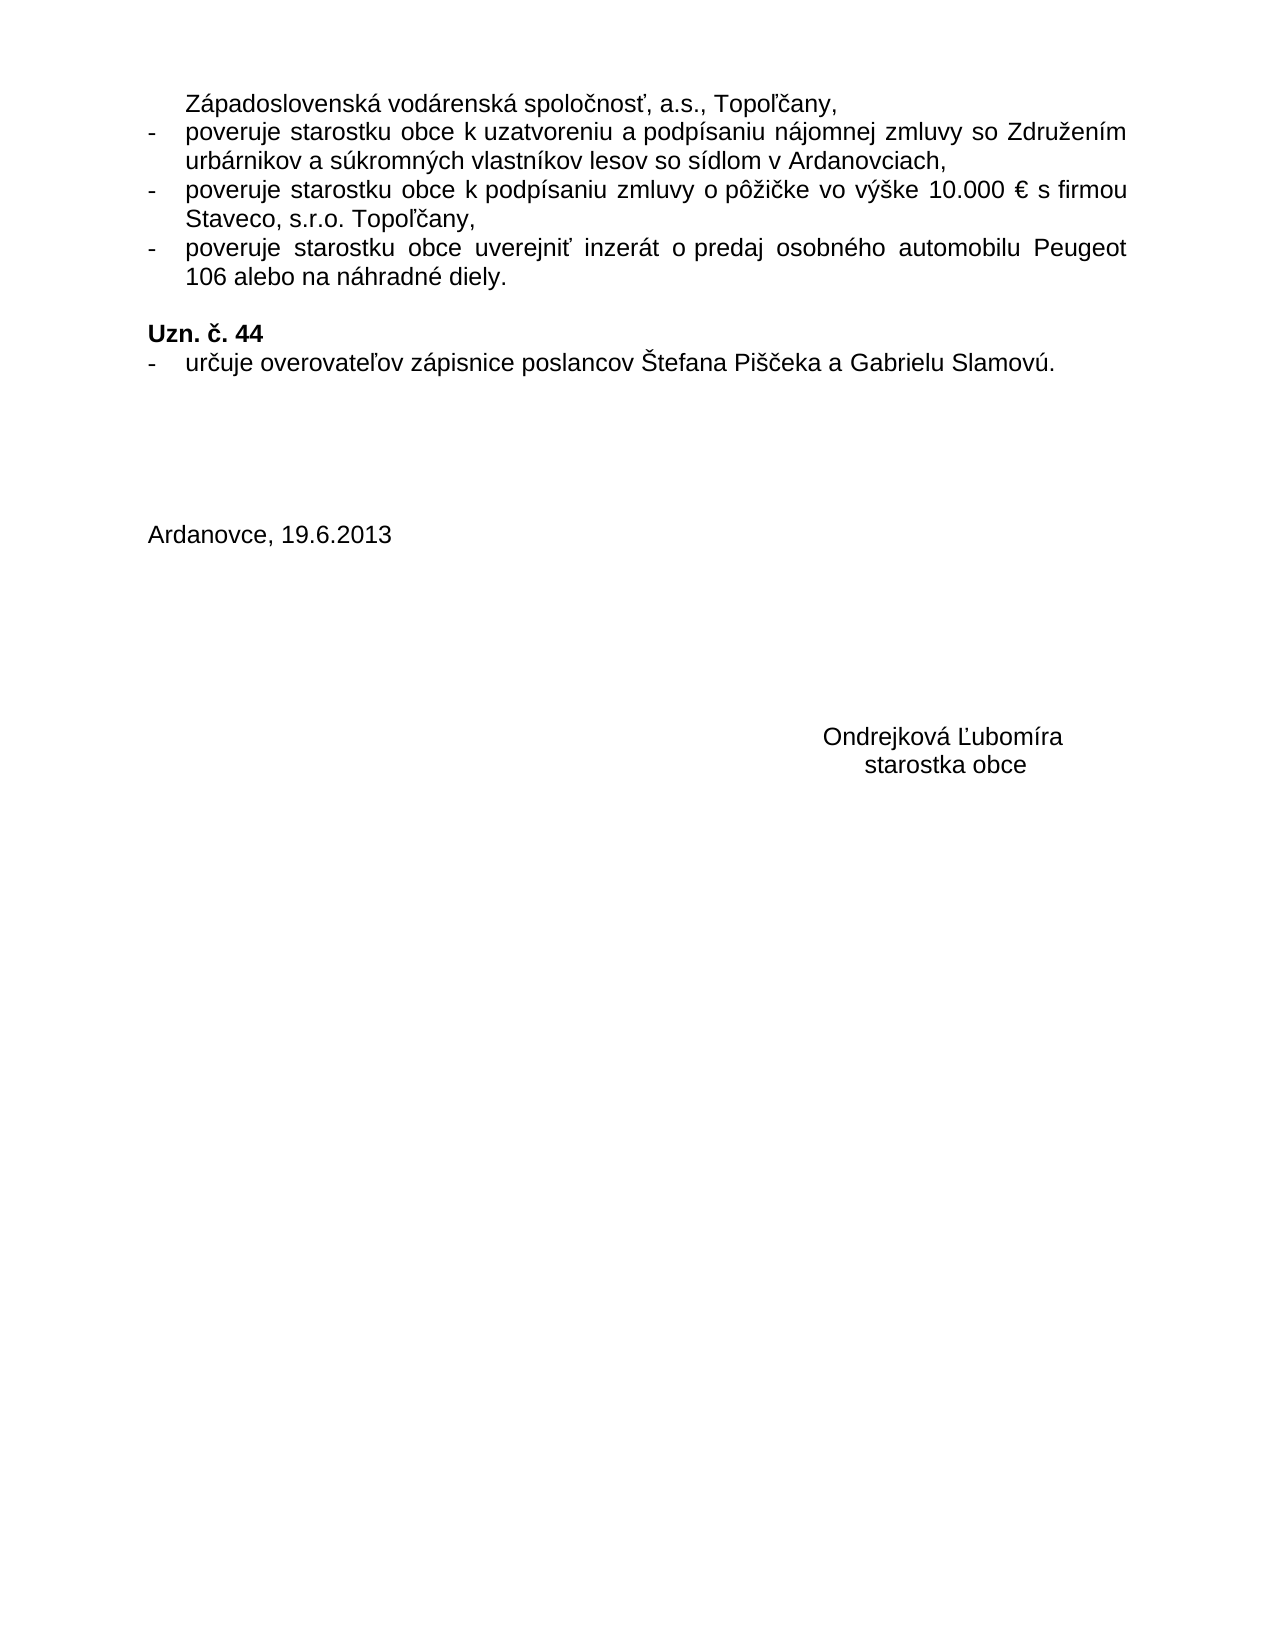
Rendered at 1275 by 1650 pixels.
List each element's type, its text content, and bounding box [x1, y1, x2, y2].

list poveruje starostku obce uverejniť inzerát o predaj osobného automobilu Peugeot 106 alebo na náhradné diely. [148, 233, 1127, 290]
list poveruje starostku obce k podpísaniu zmluvy o pôžičke vo výške 10.000 € s firmou Staveco, s.r.o. Topoľčany, [148, 175, 1127, 233]
text Ardanovce, 19.6.2013 [148, 520, 1127, 549]
list určuje overovateľov zápisnice poslancov Štefana Piščeka a Gabrielu Slamovú. [148, 348, 1127, 377]
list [148, 89, 1127, 117]
text starostka obce [148, 750, 1127, 779]
list poveruje starostku obce k uzatvoreniu a podpísaniu nájomnej zmluvy so Združením urbárnikov a súkromných vlastníkov lesov so sídlom v Ardanovciach, [148, 117, 1127, 175]
text Uzn. č. 44 [148, 319, 1127, 348]
text Ondrejková Ľubomíra [148, 722, 1127, 750]
